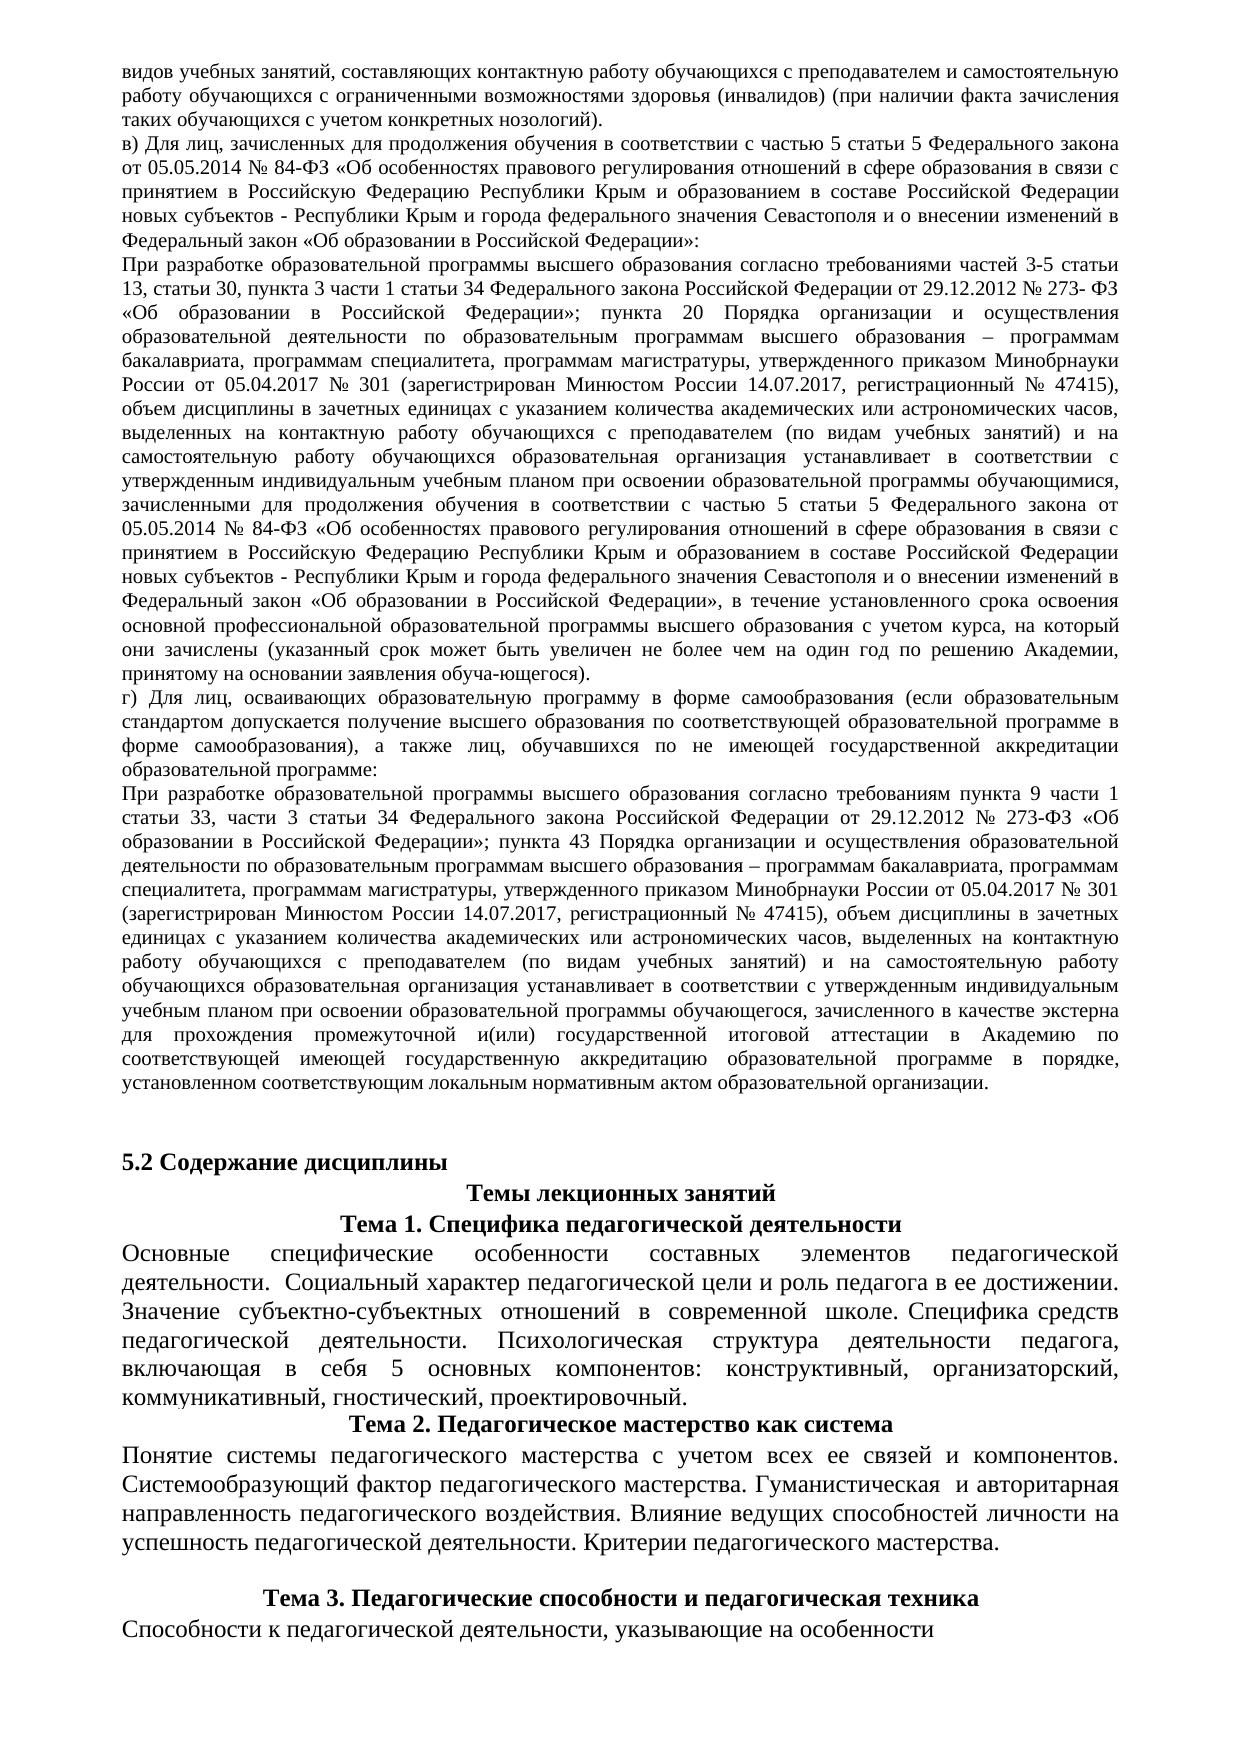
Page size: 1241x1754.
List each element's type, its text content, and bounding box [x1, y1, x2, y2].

table_cell Тема 2. Педагогическое мастерство как система [118, 1409, 1124, 1441]
table_cell Темы лекционных занятий [118, 1178, 1124, 1209]
table_cell Способности к педагогической деятельности, указывающие на особенности [118, 1615, 1124, 1662]
table_cell 5.2 Содержание дисциплины [118, 1117, 1124, 1178]
table_cell Тема 3. Педагогические способности и педагогическая техника [118, 1583, 1124, 1614]
table_cell Основные специфические особенности составных элементов педагогической деятельности. Социальный характер педагогической цели и роль педагога в ее достижении. Значение субъектно-субъектных отношений в современной школе. Специфика средств педагогической деятельности. Психологическая структура деятельности педагога, включающая в себя 5 основных компонентов: конструктивный, организаторский, коммуникативный, гностический, проектировочный. [118, 1239, 1124, 1409]
table_cell Тема 1. Специфика педагогической деятельности [118, 1210, 1124, 1238]
table_header видов учебных занятий, составляющих контактную работу обучающихся с преподавателем и самостоятельную работу обучающихся с ограниченными возможностями здоровья (инвалидов) (при наличии факта зачисления таких обучающихся с учетом конкретных нозологий). в) Для лиц, зачисленных для продолжения обучения в соответствии с частью 5 статьи 5 Федерального закона от 05.05.2014 № 84-ФЗ «Об особенностях правового регулирования отношений в сфере образования в связи с принятием в Российскую Федерацию Республики Крым и образованием в составе Российской Федерации новых субъектов - Республики Крым и города федерального значения Севастополя и о внесении изменений в Федеральный закон «Об образовании в Российской Федерации»: При разработке образовательной программы высшего образования согласно требованиями частей 3-5 статьи 13, статьи 30, пункта 3 части 1 статьи 34 Федерального закона Российской Федерации от 29.12.2012 № 273- ФЗ «Об образовании в Российской Федерации»; пункта 20 Порядка организации и осуществления образовательной деятельности по образовательным программам высшего образования – программам бакалавриата, программам специалитета, программам магистратуры, утвержденного приказом Минобрнауки России от 05.04.2017 № 301 (зарегистрирован Минюстом России 14.07.2017, регистрационный № 47415), объем дисциплины в зачетных единицах с указанием количества академических или астрономических часов, выделенных на контактную работу обучающихся с преподавателем (по видам учебных занятий) и на самостоятельную работу обучающихся образовательная организация устанавливает в соответствии с утвержденным индивидуальным учебным планом при освоении образовательной программы обучающимися, зачисленными для продолжения обучения в соответствии с частью 5 статьи 5 Федерального закона от 05.05.2014 № 84-ФЗ «Об особенностях правового регулирования отношений в сфере образования в связи с принятием в Российскую Федерацию Республики Крым и образованием в составе Российской Федерации новых субъектов - Республики Крым и города федерального значения Севастополя и о внесении изменений в Федеральный закон «Об образовании в Российской Федерации», в течение установленного срока освоения основной профессиональной образовательной программы высшего образования с учетом курса, на который они зачислены (указанный срок может быть увеличен не более чем на один год по решению Академии, принятому на основании заявления обуча-ющегося). г) Для лиц, осваивающих образовательную программу в форме самообразования (если образовательным стандартом допускается получение высшего образования по соответствующей образовательной программе в форме самообразования), а также лиц, обучавшихся по не имеющей государственной аккредитации образовательной программе: При разработке образовательной программы высшего образования согласно требованиям пункта 9 части 1 статьи 33, части 3 статьи 34 Федерального закона Российской Федерации от 29.12.2012 № 273-ФЗ «Об образовании в Российской Федерации»; пункта 43 Порядка организации и осуществления образовательной деятельности по образовательным программам высшего образования – программам бакалавриата, программам специалитета, программам магистратуры, утвержденного приказом Минобрнауки России от 05.04.2017 № 301 (зарегистрирован Минюстом России 14.07.2017, регистрационный № 47415), объем дисциплины в зачетных единицах с указанием количества академических или астрономических часов, выделенных на контактную работу обучающихся с преподавателем (по видам учебных занятий) и на самостоятельную работу обучающихся образовательная организация устанавливает в соответствии с утвержденным индивидуальным учебным планом при освоении образовательной программы обучающегося, зачисленного в качестве экстерна для прохождения промежуточной и(или) государственной итоговой аттестации в Академию по соответствующей имеющей государственную аккредитацию образовательной программе в порядке, установленном соответствующим локальным нормативным актом образовательной организации. [118, 59, 1124, 1117]
table_cell Понятие системы педагогического мастерства с учетом всех ее связей и компонентов. Системообразующий фактор педагогического мастерства. Гуманистическая и авторитарная направленность педагогического воздействия. Влияние ведущих способностей личности на успешность педагогической деятельности. Критерии педагогического мастерства. [118, 1441, 1124, 1583]
